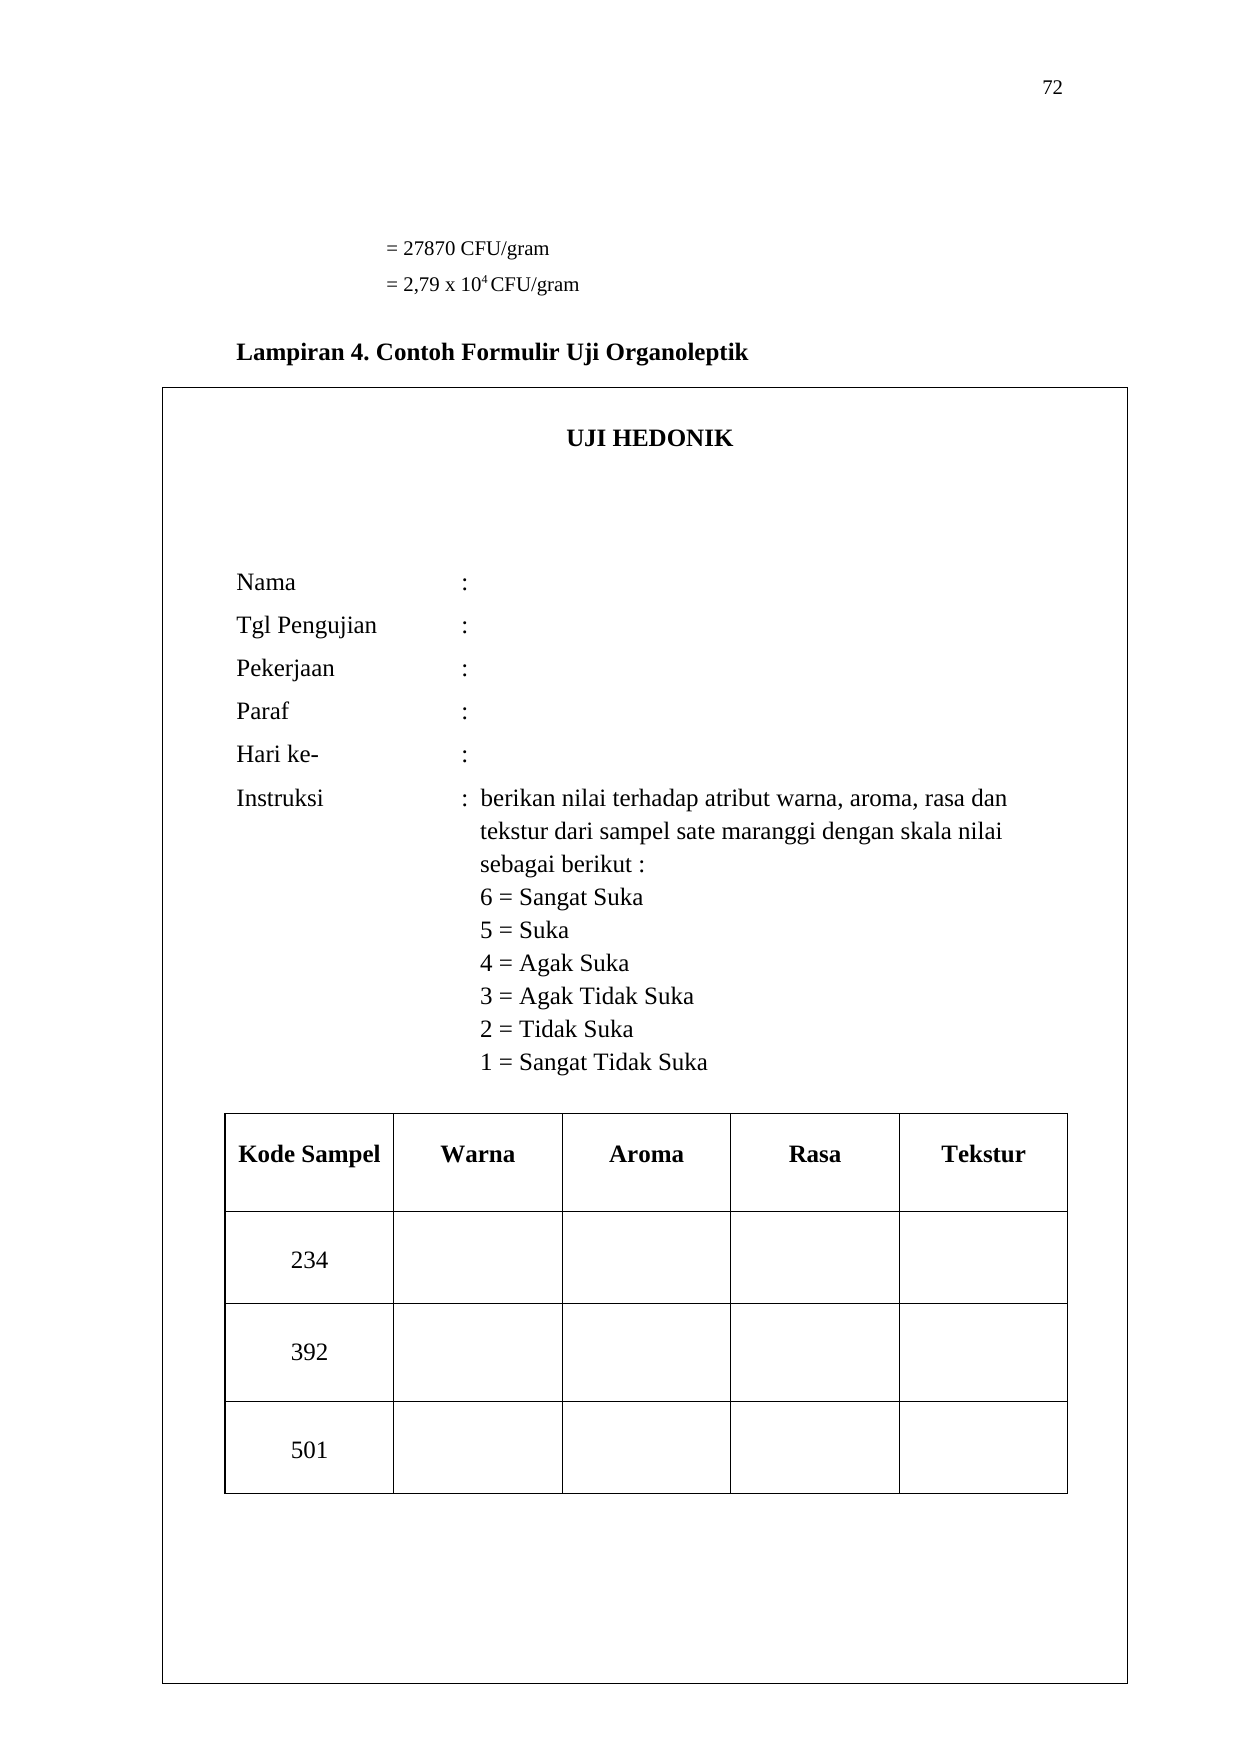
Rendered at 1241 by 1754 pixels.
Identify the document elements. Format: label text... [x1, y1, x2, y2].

text Pekerjaan : [236, 653, 1063, 682]
table_cell [900, 1402, 1067, 1493]
text Hari ke- : [236, 739, 1063, 768]
text Nama : [236, 567, 1063, 596]
table_cell [563, 1402, 730, 1493]
text Tgl Pengujian : [236, 610, 1063, 639]
table_cell [900, 1212, 1067, 1303]
table_header Warna [394, 1114, 562, 1211]
table_cell 392 [226, 1304, 393, 1401]
table_cell [900, 1304, 1067, 1401]
table_header Tekstur [900, 1114, 1067, 1211]
text 3 = Agak Tidak Suka [236, 981, 1063, 1009]
table_cell [563, 1212, 730, 1303]
table_cell 501 [226, 1402, 393, 1493]
table_header Aroma [563, 1114, 730, 1211]
text 6 = Sangat Suka [236, 882, 1063, 911]
text Lampiran 4. Contoh Formulir Uji Organoleptik [236, 337, 1063, 366]
text 4 = Agak Suka [236, 948, 1063, 977]
table_cell 234 [226, 1212, 393, 1303]
table_cell [731, 1212, 899, 1303]
table_cell [563, 1304, 730, 1401]
table_header Kode Sampel [226, 1114, 393, 1211]
table_header Rasa [731, 1114, 899, 1211]
text 2 = Tidak Suka [236, 1014, 1063, 1043]
table_cell [731, 1402, 899, 1493]
text 1 = Sangat Tidak Suka [236, 1047, 1063, 1076]
text UJI HEDONIK [236, 423, 1063, 452]
text = 2,79 x 104 CFU/gram [236, 272, 1063, 296]
table_cell [394, 1402, 562, 1493]
text Instruksi : berikan nilai terhadap atribut warna, aroma, rasa dan tekstur dari sampel sate maranggi dengan skala nilai sebagai berikut : [236, 783, 1063, 877]
text Paraf : [236, 696, 1063, 725]
text = 27870 CFU/gram [236, 236, 1063, 260]
text 5 = Suka [236, 915, 1063, 943]
table_cell [394, 1304, 562, 1401]
table_cell [731, 1304, 899, 1401]
table_cell [394, 1212, 562, 1303]
